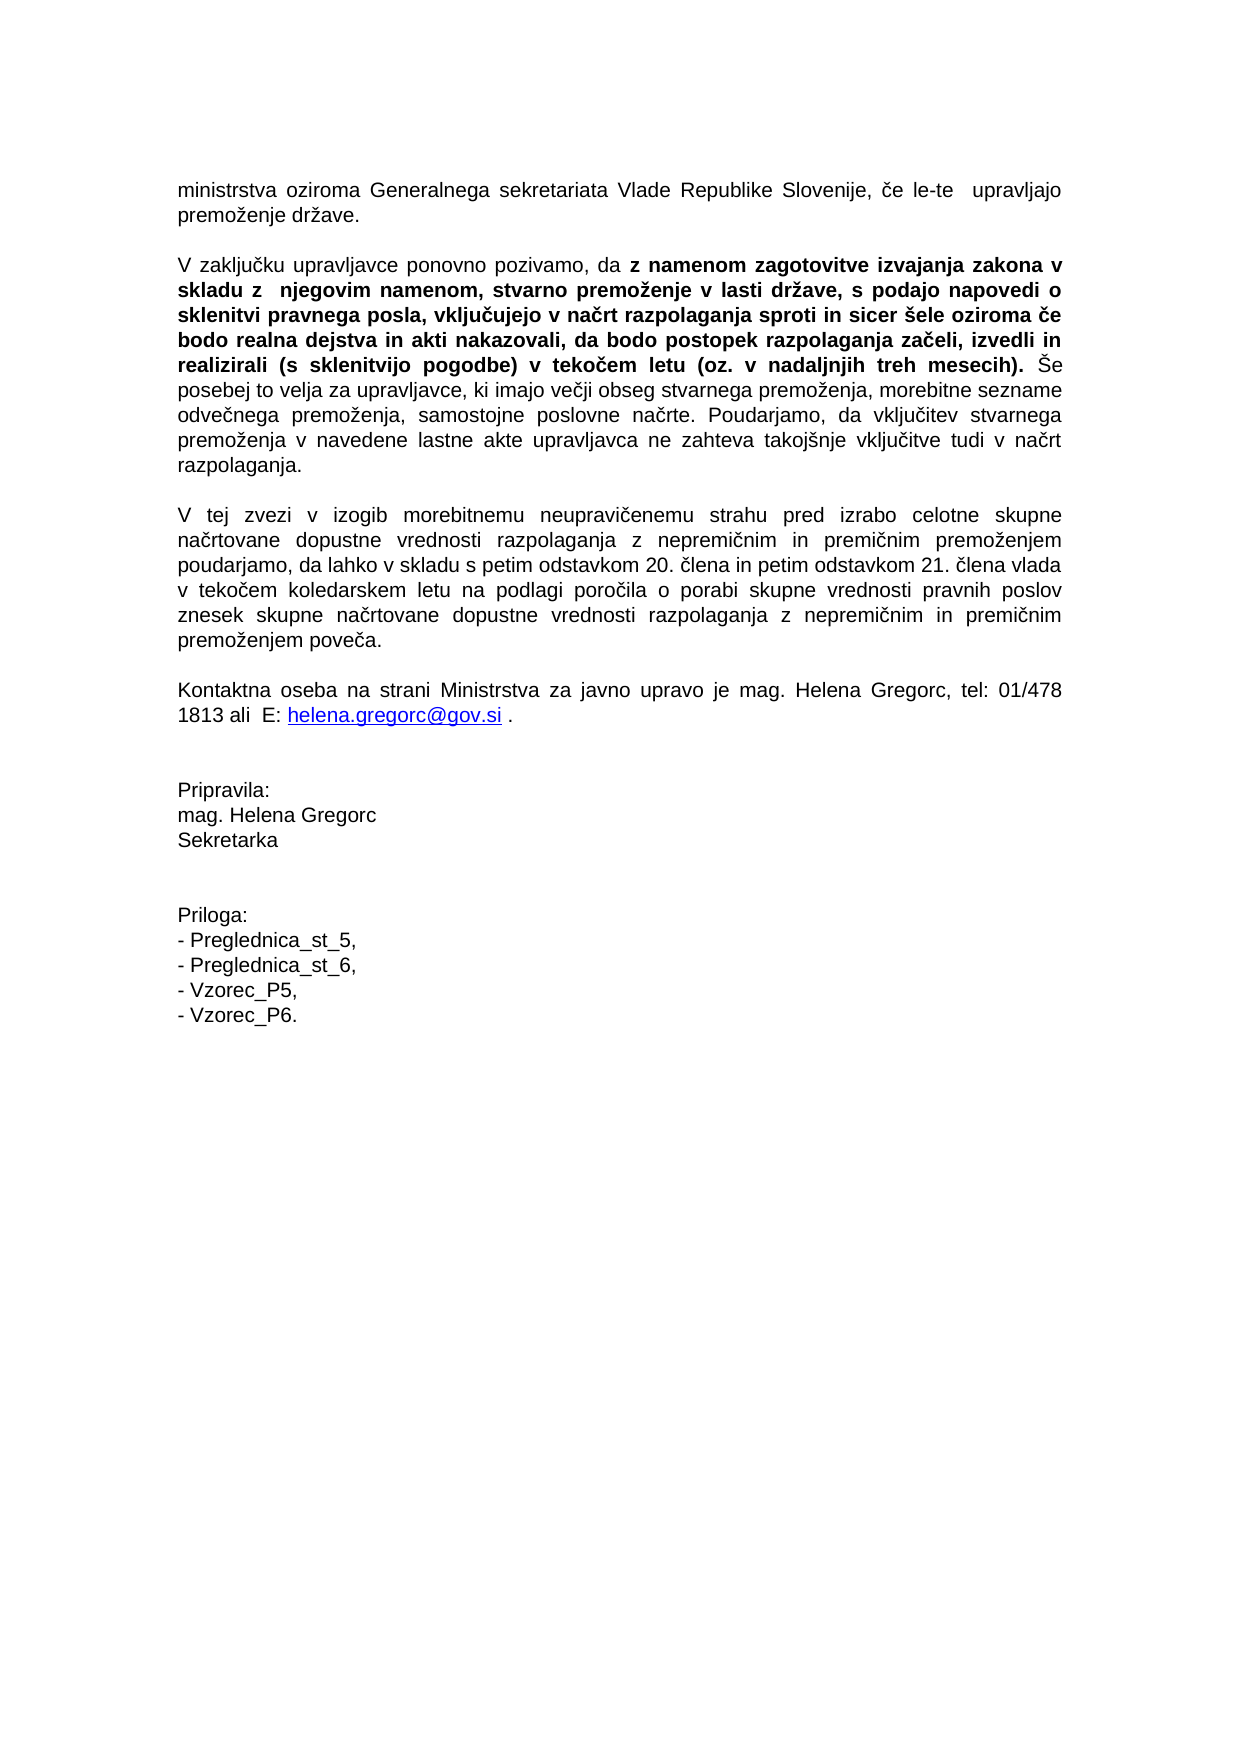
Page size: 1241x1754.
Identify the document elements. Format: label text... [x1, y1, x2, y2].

text - Vzorec_P5, [177, 977, 1063, 1002]
text Kontaktna oseba na strani Ministrstva za javno upravo je mag. Helena Gregorc, tel: 01/478 1813 ali E: helena.gregorc@gov.si . [177, 677, 1063, 727]
text - Preglednica_st_6, [177, 952, 1063, 977]
text - Preglednica_st_5, [177, 927, 1063, 952]
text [177, 177, 1063, 227]
text - Vzorec_P6. [177, 1002, 1063, 1027]
text Sekretarka [177, 827, 1063, 852]
text V zaključku upravljavce ponovno pozivamo, da z namenom zagotovitve izvajanja zakona v skladu z njegovim namenom, stvarno premoženje v lasti države, s podajo napovedi o sklenitvi pravnega posla, vključujejo v načrt razpolaganja sproti in sicer šele oziroma če bodo realna dejstva in akti nakazovali, da bodo postopek razpolaganja začeli, izvedli in realizirali (s sklenitvijo pogodbe) v tekočem letu (oz. v nadaljnjih treh mesecih). Še posebej to velja za upravljavce, ki imajo večji obseg stvarnega premoženja, morebitne sezname odvečnega premoženja, samostojne poslovne načrte. Poudarjamo, da vključitev stvarnega premoženja v navedene lastne akte upravljavca ne zahteva takojšnje vključitve tudi v načrt razpolaganja. [177, 252, 1063, 477]
text mag. Helena Gregorc [177, 802, 1063, 827]
text Priloga: [177, 902, 1063, 927]
text V tej zvezi v izogib morebitnemu neupravičenemu strahu pred izrabo celotne skupne načrtovane dopustne vrednosti razpolaganja z nepremičnim in premičnim premoženjem poudarjamo, da lahko v skladu s petim odstavkom 20. člena in petim odstavkom 21. člena vlada v tekočem koledarskem letu na podlagi poročila o porabi skupne vrednosti pravnih poslov znesek skupne načrtovane dopustne vrednosti razpolaganja z nepremičnim in premičnim premoženjem poveča. [177, 502, 1063, 652]
text Pripravila: [177, 777, 1063, 802]
